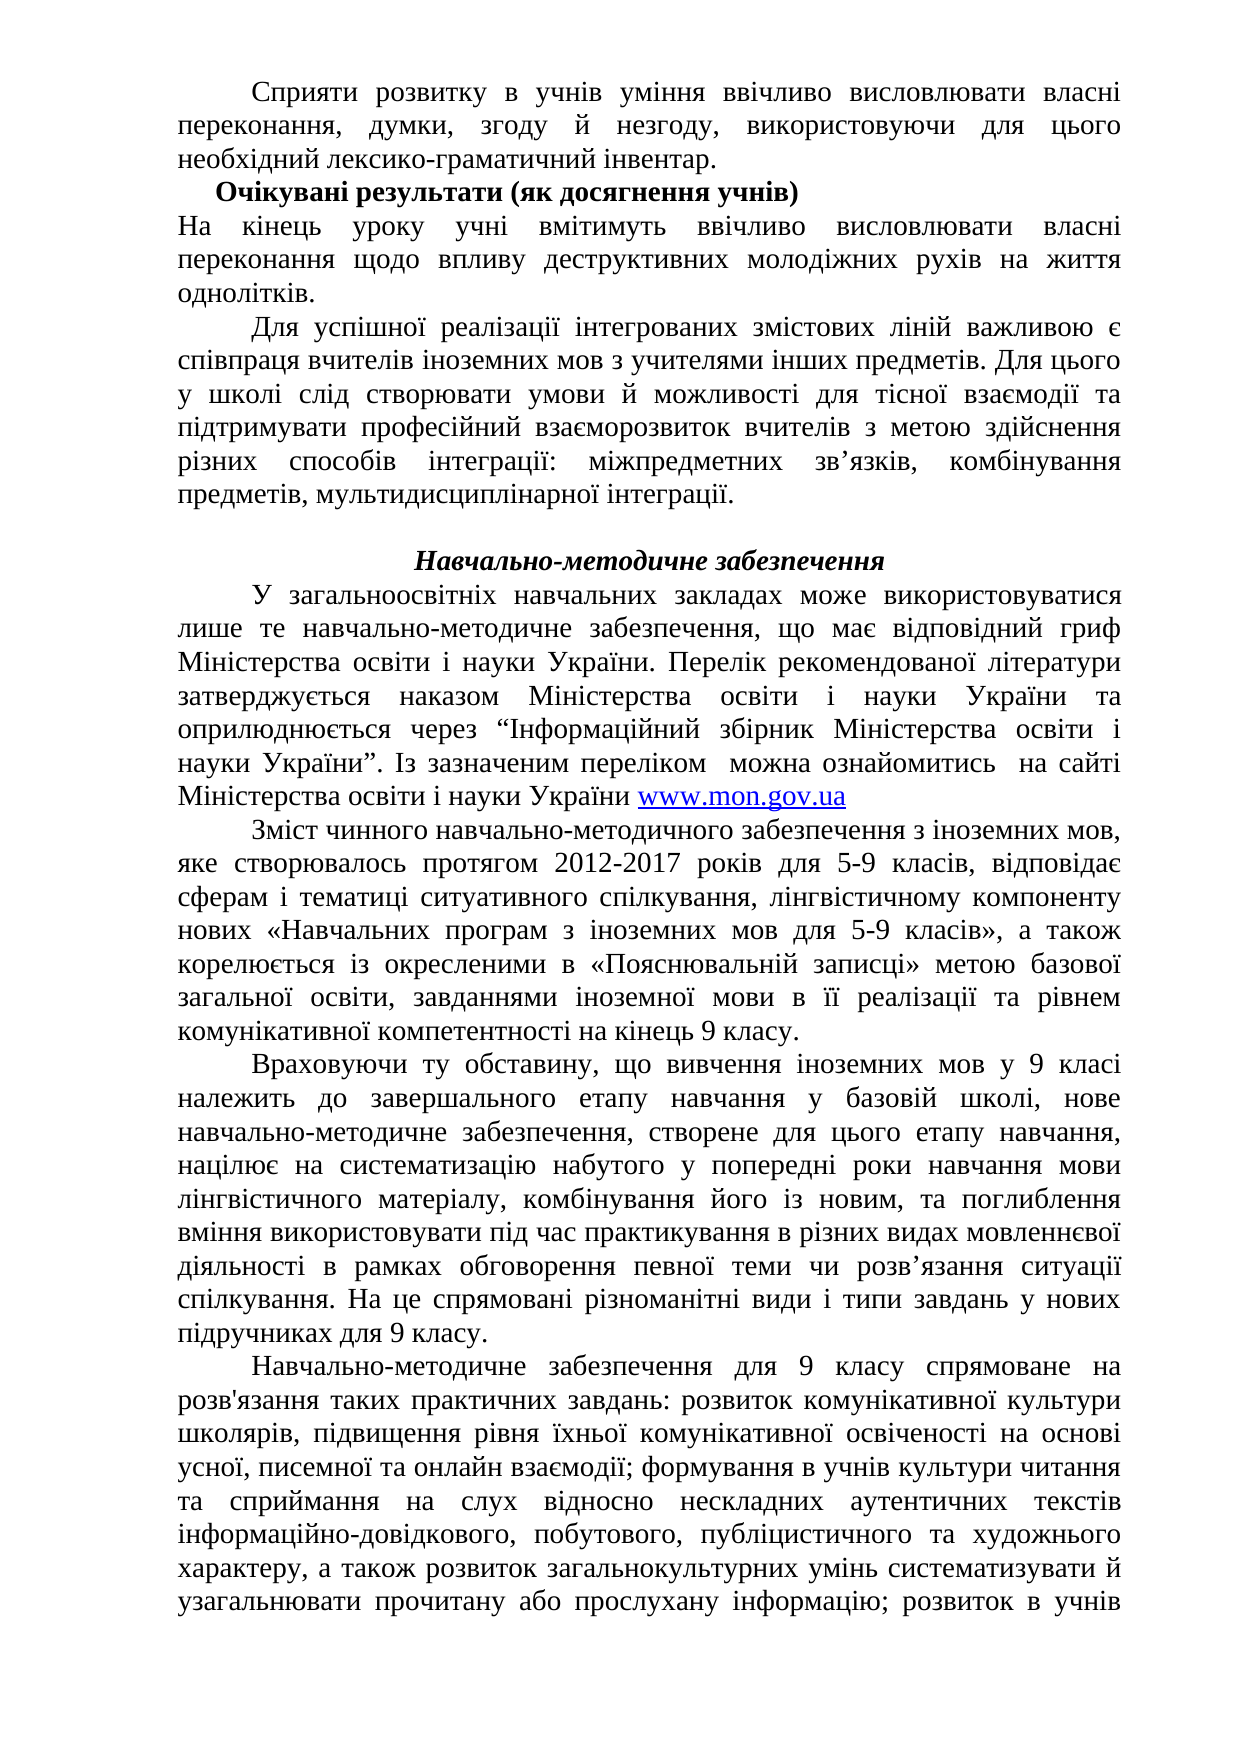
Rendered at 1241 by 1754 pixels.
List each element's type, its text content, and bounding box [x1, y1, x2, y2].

text Сприяти розвитку в учнів уміння ввічливо висловлювати власні переконання, думки, згоду й незгоду, використовуючи для цього необхідний лексико-граматичний інвентар. [177, 74, 1122, 174]
text Навчально-методичне забезпечення [177, 543, 1122, 577]
text Для успішної реалізації інтегрованих змістових ліній важливою є співпраця вчителів іноземних мов з учителями інших предметів. Для цього у школі слід створювати умови й можливості для тісної взаємодії та підтримувати професійний взаєморозвиток вчителів з метою здійснення різних способів інтеграції: міжпредметних зв’язків, комбінування предметів, мультидисциплінарної інтеграції. [177, 309, 1122, 510]
text Враховуючи ту обставину, що вивчення іноземних мов у 9 класі належить до завершального етапу навчання у базовій школі, нове навчально-методичне забезпечення, створене для цього етапу навчання, націлює на систематизацію набутого у попередні роки навчання мови лінгвістичного матеріалу, комбінування його із новим, та поглиблення вміння використовувати під час практикування в різних видах мовленнєвої діяльності в рамках обговорення певної теми чи розв’язання ситуації спілкування. На це спрямовані різноманітні види і типи завдань у нових підручниках для 9 класу. [177, 1047, 1122, 1348]
text Зміст чинного навчально-методичного забезпечення з іноземних мов, яке створювалось протягом 2012-2017 років для 5-9 класів, відповідає сферам і тематиці ситуативного спілкування, лінгвістичному компоненту нових «Навчальних програм з іноземних мов для 5-9 класів», а також корелюється із окресленими в «Пояснювальній записці» метою базової загальної освіти, завданнями іноземної мови в її реалізації та рівнем комунікативної компетентності на кінець 9 класу. [177, 812, 1122, 1047]
text Очікувані результати (як досягнення учнів) [215, 174, 1122, 208]
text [177, 1348, 1122, 1617]
text У загальноосвітніх навчальних закладах можe використовуватися лише те навчально-методичне забезпечення, що має відповідний гриф Міністерства освіти і науки України. Перелік рекомендованої літератури затверджується наказом Міністерства освіти і науки України та оприлюднюється через “Інформаційний збірник Міністерства освіти і науки України”. Із зазначеним переліком можна ознайомитись на сайті Міністерства освіти і науки України www.mon.gov.ua [177, 577, 1122, 812]
text На кінець уроку учні вмітимуть ввічливо висловлювати власні переконання щодо впливу деструктивних молодіжних рухів на життя однолітків. [177, 208, 1122, 309]
